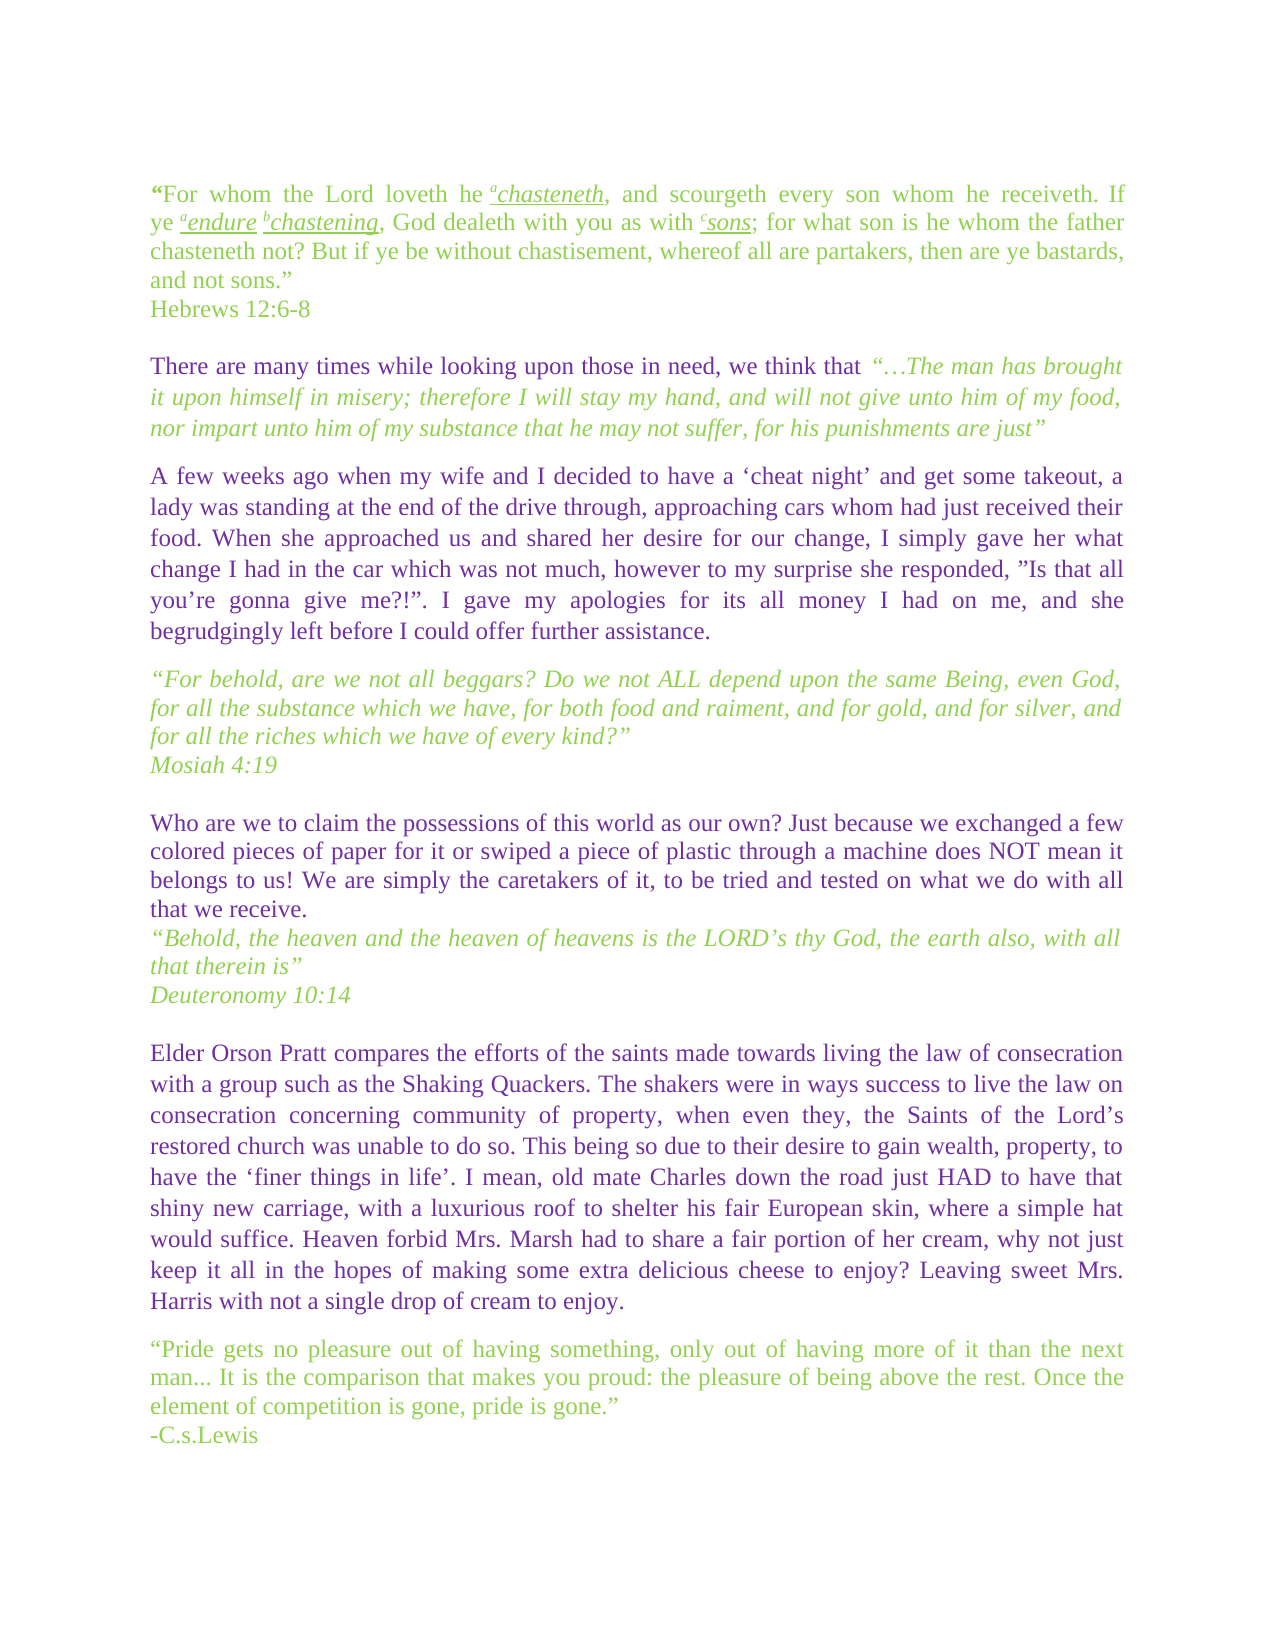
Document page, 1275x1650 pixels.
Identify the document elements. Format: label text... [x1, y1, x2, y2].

text There are many times while looking upon those in need, we think that “…The man has brought it upon himself in misery; therefore I will stay my hand, and will not give unto him of my food, nor impart unto him of my substance that he may not suffer, for his punishments are just” [150, 351, 1125, 442]
text Deuteronomy 10:14 [150, 980, 1125, 1009]
text Hebrews 12:6-8 [150, 294, 1125, 322]
text Elder Orson Pratt compares the efforts of the saints made towards living the law of consecration with a group such as the Shaking Quackers. The shakers were in ways success to live the law on consecration concerning community of property, when even they, the Saints of the Lord’s restored church was unable to do so. This being so due to their desire to gain wealth, property, to have the ‘finer things in life’. I mean, old mate Charles down the road just HAD to have that shiny new carriage, with a luxurious roof to shelter his fair European skin, where a simple hat would suffice. Heaven forbid Mrs. Marsh had to share a fair portion of her cream, why not just keep it all in the hopes of making some extra delicious cheese to enjoy? Leaving sweet Mrs. Harris with not a single drop of cream to enjoy. [150, 1038, 1125, 1315]
text “Pride gets no pleasure out of having something, only out of having more of it than the next man... It is the comparison that makes you proud: the pleasure of being above the rest. Once the element of competition is gone, pride is gone.” [150, 1334, 1125, 1420]
text Mosiah 4:19 [150, 750, 1125, 779]
text Who are we to claim the possessions of this world as our own? Just because we exchanged a few colored pieces of paper for it or swiped a piece of plastic through a machine does NOT mean it belongs to us! We are simply the caretakers of it, to be tried and tested on what we do with all that we receive. [150, 808, 1125, 923]
text “Behold, the heaven and the heaven of heavens is the LORD’s thy God, the earth also, with all that therein is” [150, 923, 1125, 980]
text “For behold, are we not all beggars? Do we not ALL depend upon the same Being, even God, for all the substance which we have, for both food and raiment, and for gold, and for silver, and for all the riches which we have of every kind?” [150, 664, 1125, 750]
text “For whom the Lord loveth he achasteneth, and scourgeth every son whom he receiveth. If ye aendure bchastening, God dealeth with you as with csons; for what son is he whom the father chasteneth not? But if ye be without chastisement, whereof all are partakers, then are ye bastards, and not sons.” [150, 179, 1125, 294]
text A few weeks ago when my wife and I decided to have a ‘cheat night’ and get some takeout, a lady was standing at the end of the drive through, approaching cars whom had just received their food. When she approached us and shared her desire for our change, I simply gave her what change I had in the car which was not much, however to my surprise she responded, ”Is that all you’re gonna give me?!”. I gave my apologies for its all money I had on me, and she begrudgingly left before I could offer further assistance. [150, 461, 1125, 645]
text -C.s.Lewis [150, 1420, 1125, 1449]
